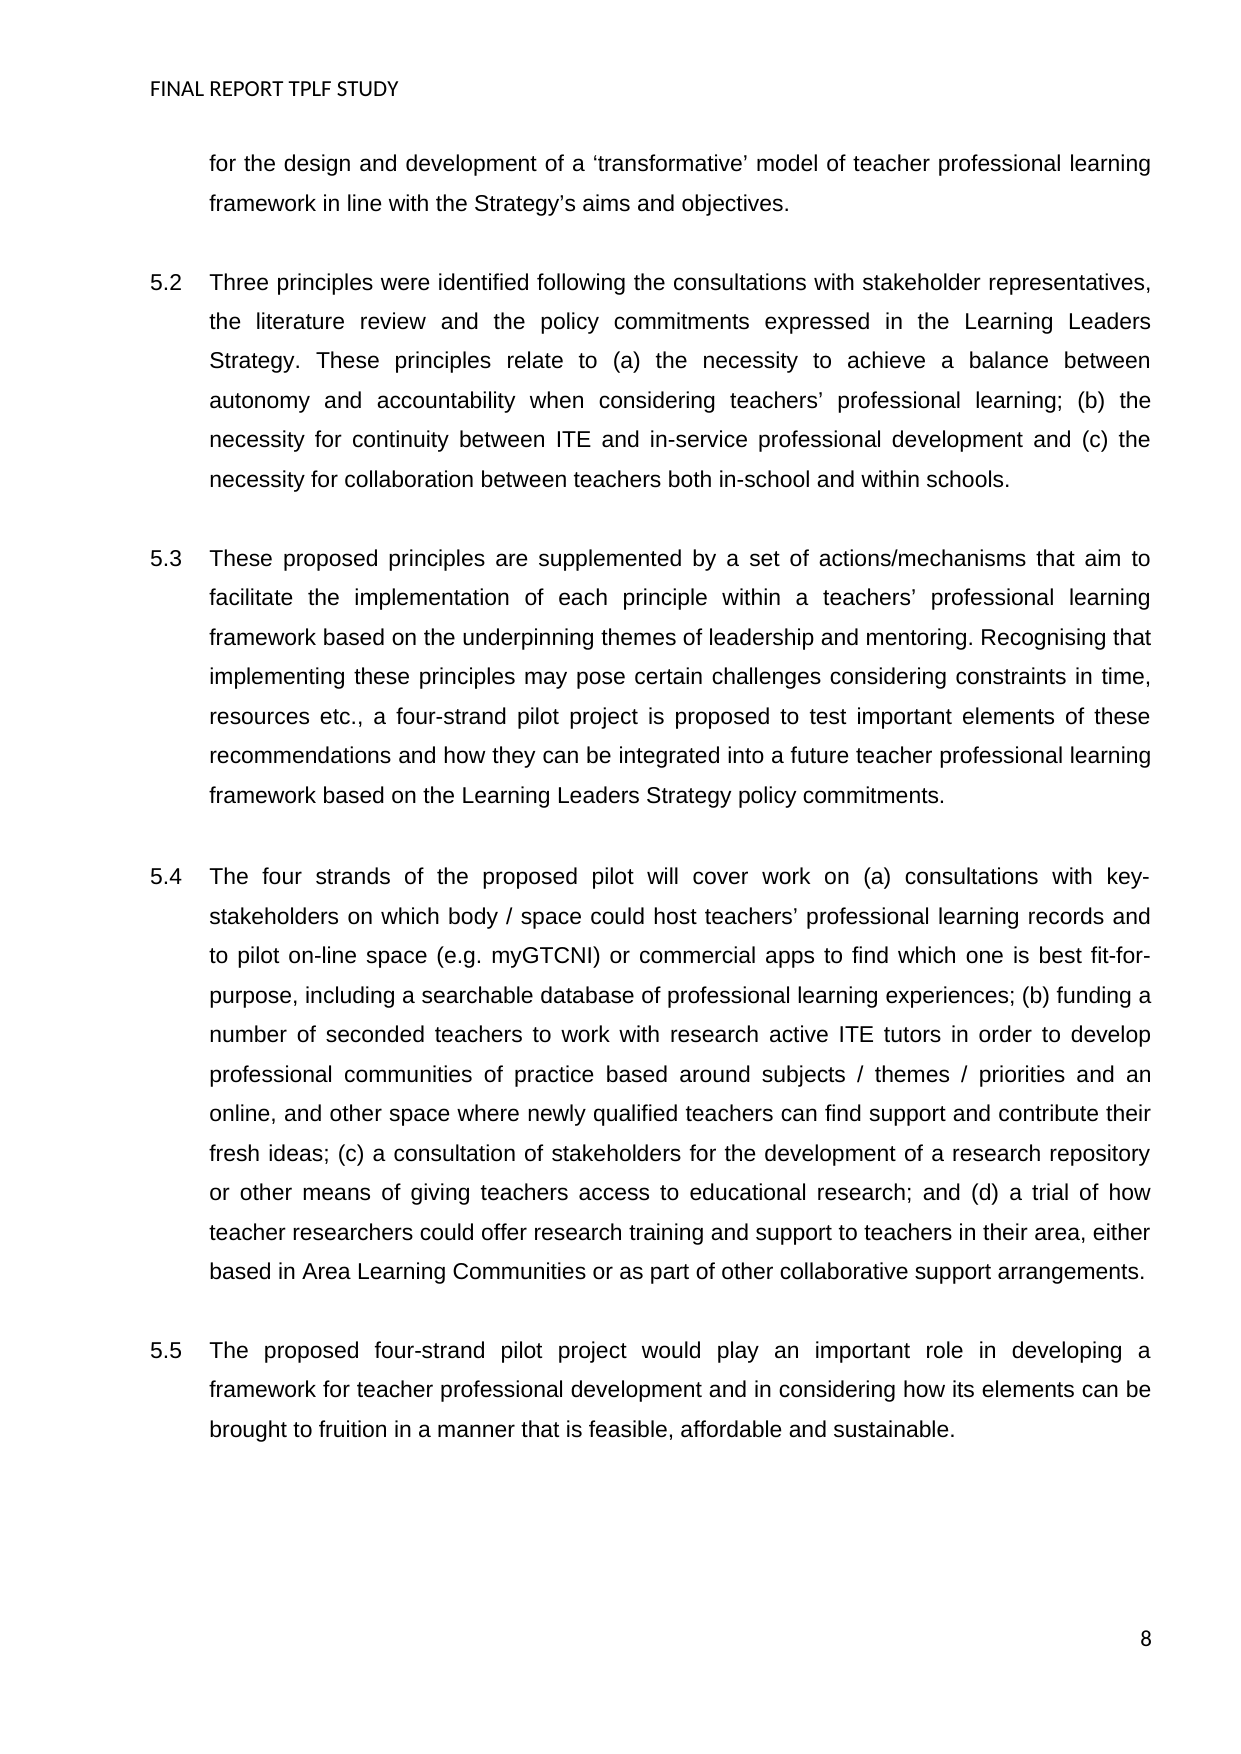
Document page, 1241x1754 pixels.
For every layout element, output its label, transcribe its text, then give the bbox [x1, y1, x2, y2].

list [150, 150, 1152, 216]
list 5.3 These proposed principles are supplemented by a set of actions/mechanisms that aim to facilitate the implementation of each principle within a teachers’ professional learning framework based on the underpinning themes of leadership and mentoring. Recognising that implementing these principles may pose certain challenges considering constraints in time, resources etc., a four-strand pilot project is proposed to test important elements of these recommendations and how they can be integrated into a future teacher professional learning framework based on the Learning Leaders Strategy policy commitments. [150, 545, 1152, 808]
list 5.5 The proposed four-strand pilot project would play an important role in developing a framework for teacher professional development and in considering how its elements can be brought to fruition in a manner that is feasible, affordable and sustainable. [150, 1337, 1152, 1442]
list 5.2 Three principles were identified following the consultations with stakeholder representatives, the literature review and the policy commitments expressed in the Learning Leaders Strategy. These principles relate to (a) the necessity to achieve a balance between autonomy and accountability when considering teachers’ professional learning; (b) the necessity for continuity between ITE and in-service professional development and (c) the necessity for collaboration between teachers both in-school and within schools. [150, 268, 1152, 492]
list 5.4 The four strands of the proposed pilot will cover work on (a) consultations with key-stakeholders on which body / space could host teachers’ professional learning records and to pilot on-line space (e.g. myGTCNI) or commercial apps to find which one is best fit-for-purpose, including a searchable database of professional learning experiences; (b) funding a number of seconded teachers to work with research active ITE tutors in order to develop professional communities of practice based around subjects / themes / priorities and an online, and other space where newly qualified teachers can find support and contribute their fresh ideas; (c) a consultation of stakeholders for the development of a research repository or other means of giving teachers access to educational research; and (d) a trial of how teacher researchers could offer research training and support to teachers in their area, either based in Area Learning Communities or as part of other collaborative support arrangements. [150, 863, 1152, 1284]
